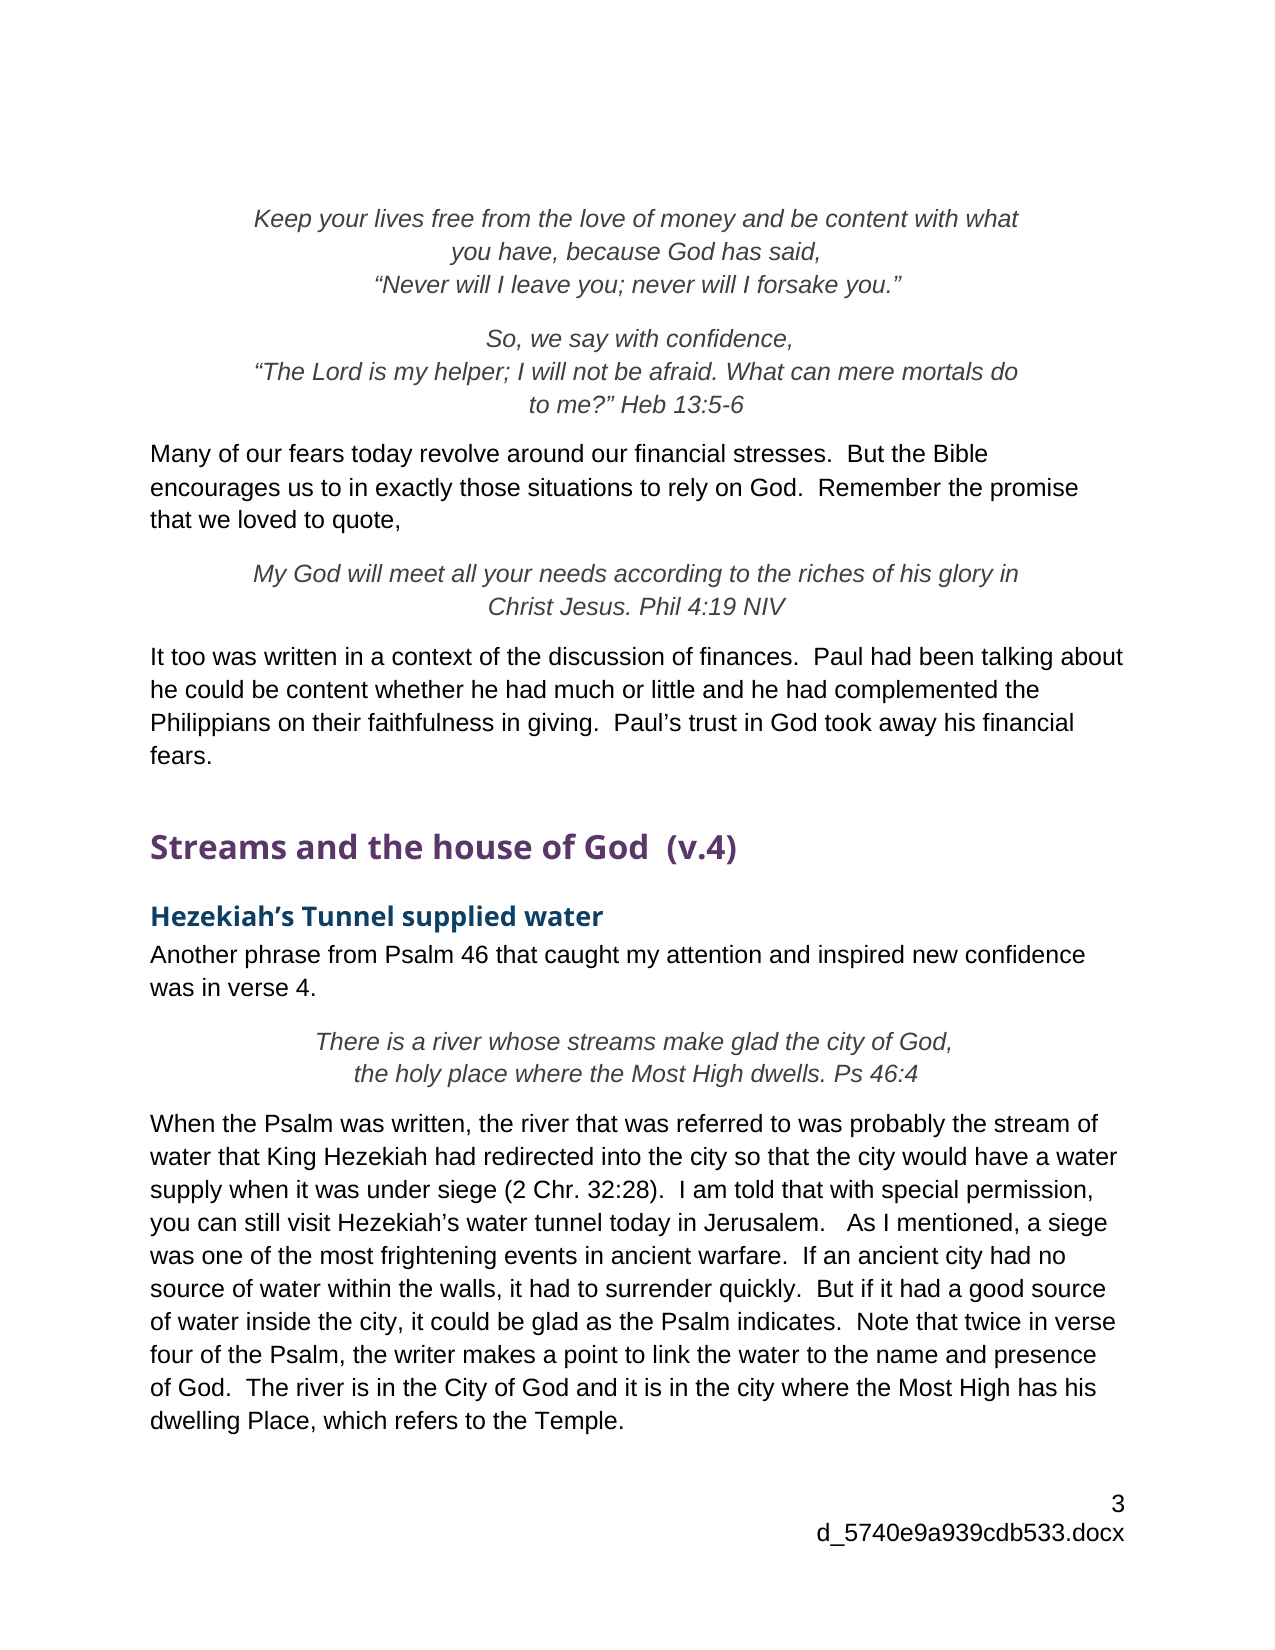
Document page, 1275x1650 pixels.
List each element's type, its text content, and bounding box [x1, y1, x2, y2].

text It too was written in a context of the discussion of finances. Paul had been talking about he could be content whether he had much or little and he had complemented the Philippians on their faithfulness in giving. Paul’s trust in God took away his financial fears. [150, 642, 1125, 770]
text Many of our fears today revolve around our financial stresses. But the Bible encourages us to in exactly those situations to rely on God. Remember the promise that we loved to quote, [150, 439, 1125, 534]
text My God will meet all your needs according to the riches of his glory in Christ Jesus. Phil 4:19 NIV [240, 559, 1035, 621]
text Another phrase from Psalm 46 that caught my attention and inspired new confidence was in verse 4. [150, 939, 1125, 1001]
text Keep your lives free from the love of money and be content with what you have, because God has said, “Never will I leave you; never will I forsake you.” [240, 204, 1035, 299]
subtitle Hezekiah’s Tunnel supplied water [150, 897, 1125, 934]
subtitle Streams and the house of God (v.4) [150, 824, 1125, 869]
text There is a river whose streams make glad the city of God, the holy place where the Most High dwells. Ps 46:4 [240, 1026, 1035, 1088]
text So, we say with confidence, “The Lord is my helper; I will not be afraid. What can mere mortals do to me?” Heb 13:5-6 [240, 324, 1035, 418]
text When the Psalm was written, the river that was referred to was probably the stream of water that King Hezekiah had redirected into the city so that the city would have a water supply when it was under siege (2 Chr. 32:28). I am told that with special permission, you can still visit Hezekiah’s water tunnel today in Jerusalem. As I mentioned, a siege was one of the most frightening events in ancient warfare. If an ancient city had no source of water within the walls, it had to surrender quickly. But if it had a good source of water inside the city, it could be glad as the Psalm indicates. Note that twice in verse four of the Psalm, the writer makes a point to link the water to the name and presence of God. The river is in the City of God and it is in the city where the Most High has his dwelling Place, which refers to the Temple. [150, 1109, 1125, 1435]
